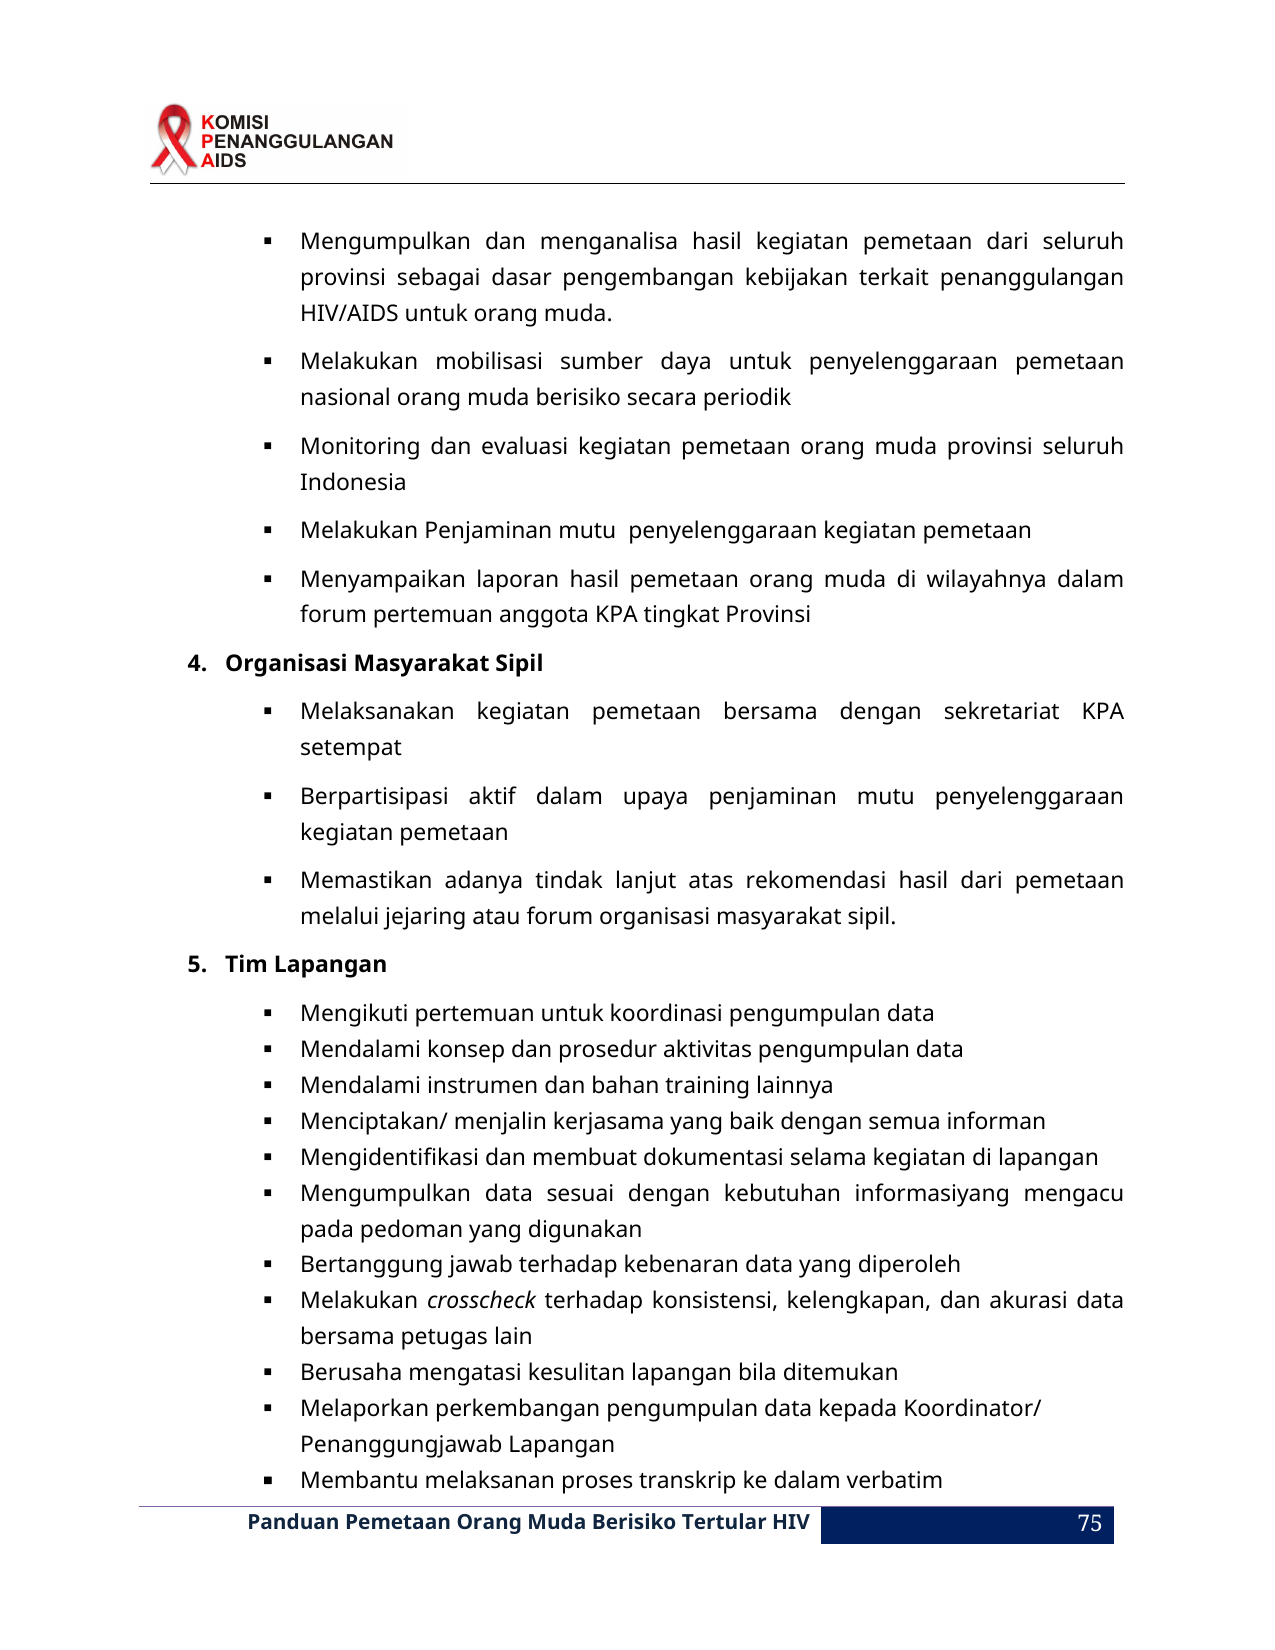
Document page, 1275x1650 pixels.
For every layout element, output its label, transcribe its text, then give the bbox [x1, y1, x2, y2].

list Menyampaikan laporan hasil pemetaan orang muda di wilayahnya dalam forum pertemuan anggota KPA tingkat Provinsi [262, 562, 1125, 630]
list Tim Lapangan [187, 948, 1125, 980]
list Mengikuti pertemuan untuk koordinasi pengumpulan data [262, 997, 1125, 1028]
list Mengumpulkan data sesuai dengan kebutuhan informasiyang mengacu pada pedoman yang digunakan [262, 1177, 1125, 1244]
list Melakukan mobilisasi sumber daya untuk penyelenggaraan pemetaan nasional orang muda berisiko secara periodik [262, 345, 1125, 412]
list Mengidentifikasi dan membuat dokumentasi selama kegiatan di lapangan [262, 1141, 1125, 1172]
list Memastikan adanya tindak lanjut atas rekomendasi hasil dari pemetaan melalui jejaring atau forum organisasi masyarakat sipil. [262, 864, 1125, 931]
list Mendalami instrumen dan bahan training lainnya [262, 1069, 1125, 1100]
picture [142, 98, 413, 186]
list Mendalami konsep dan prosedur aktivitas pengumpulan data [262, 1033, 1125, 1064]
list Menciptakan/ menjalin kerjasama yang baik dengan semua informan [262, 1105, 1125, 1136]
list Melakukan Penjaminan mutu penyelenggaraan kegiatan pemetaan [262, 514, 1125, 545]
list Melaksanakan kegiatan pemetaan bersama dengan sekretariat KPA setempat [262, 695, 1125, 762]
list Membantu melaksanan proses transkrip ke dalam verbatim [262, 1464, 1125, 1495]
list Melaporkan perkembangan pengumpulan data kepada Koordinator/ Penanggungjawab Lapangan [262, 1392, 1125, 1459]
list Berpartisipasi aktif dalam upaya penjaminan mutu penyelenggaraan kegiatan pemetaan [262, 780, 1125, 847]
list Bertanggung jawab terhadap kebenaran data yang diperoleh [262, 1248, 1125, 1280]
list Monitoring dan evaluasi kegiatan pemetaan orang muda provinsi seluruh Indonesia [262, 430, 1125, 497]
list Melakukan crosscheck terhadap konsistensi, kelengkapan, dan akurasi data bersama petugas lain [262, 1284, 1125, 1352]
list Organisasi Masyarakat Sipil [187, 647, 1125, 678]
list Berusaha mengatasi kesulitan lapangan bila ditemukan [262, 1356, 1125, 1387]
list Mengumpulkan dan menganalisa hasil kegiatan pemetaan dari seluruh provinsi sebagai dasar pengembangan kebijakan terkait penanggulangan HIV/AIDS untuk orang muda. [262, 225, 1125, 328]
